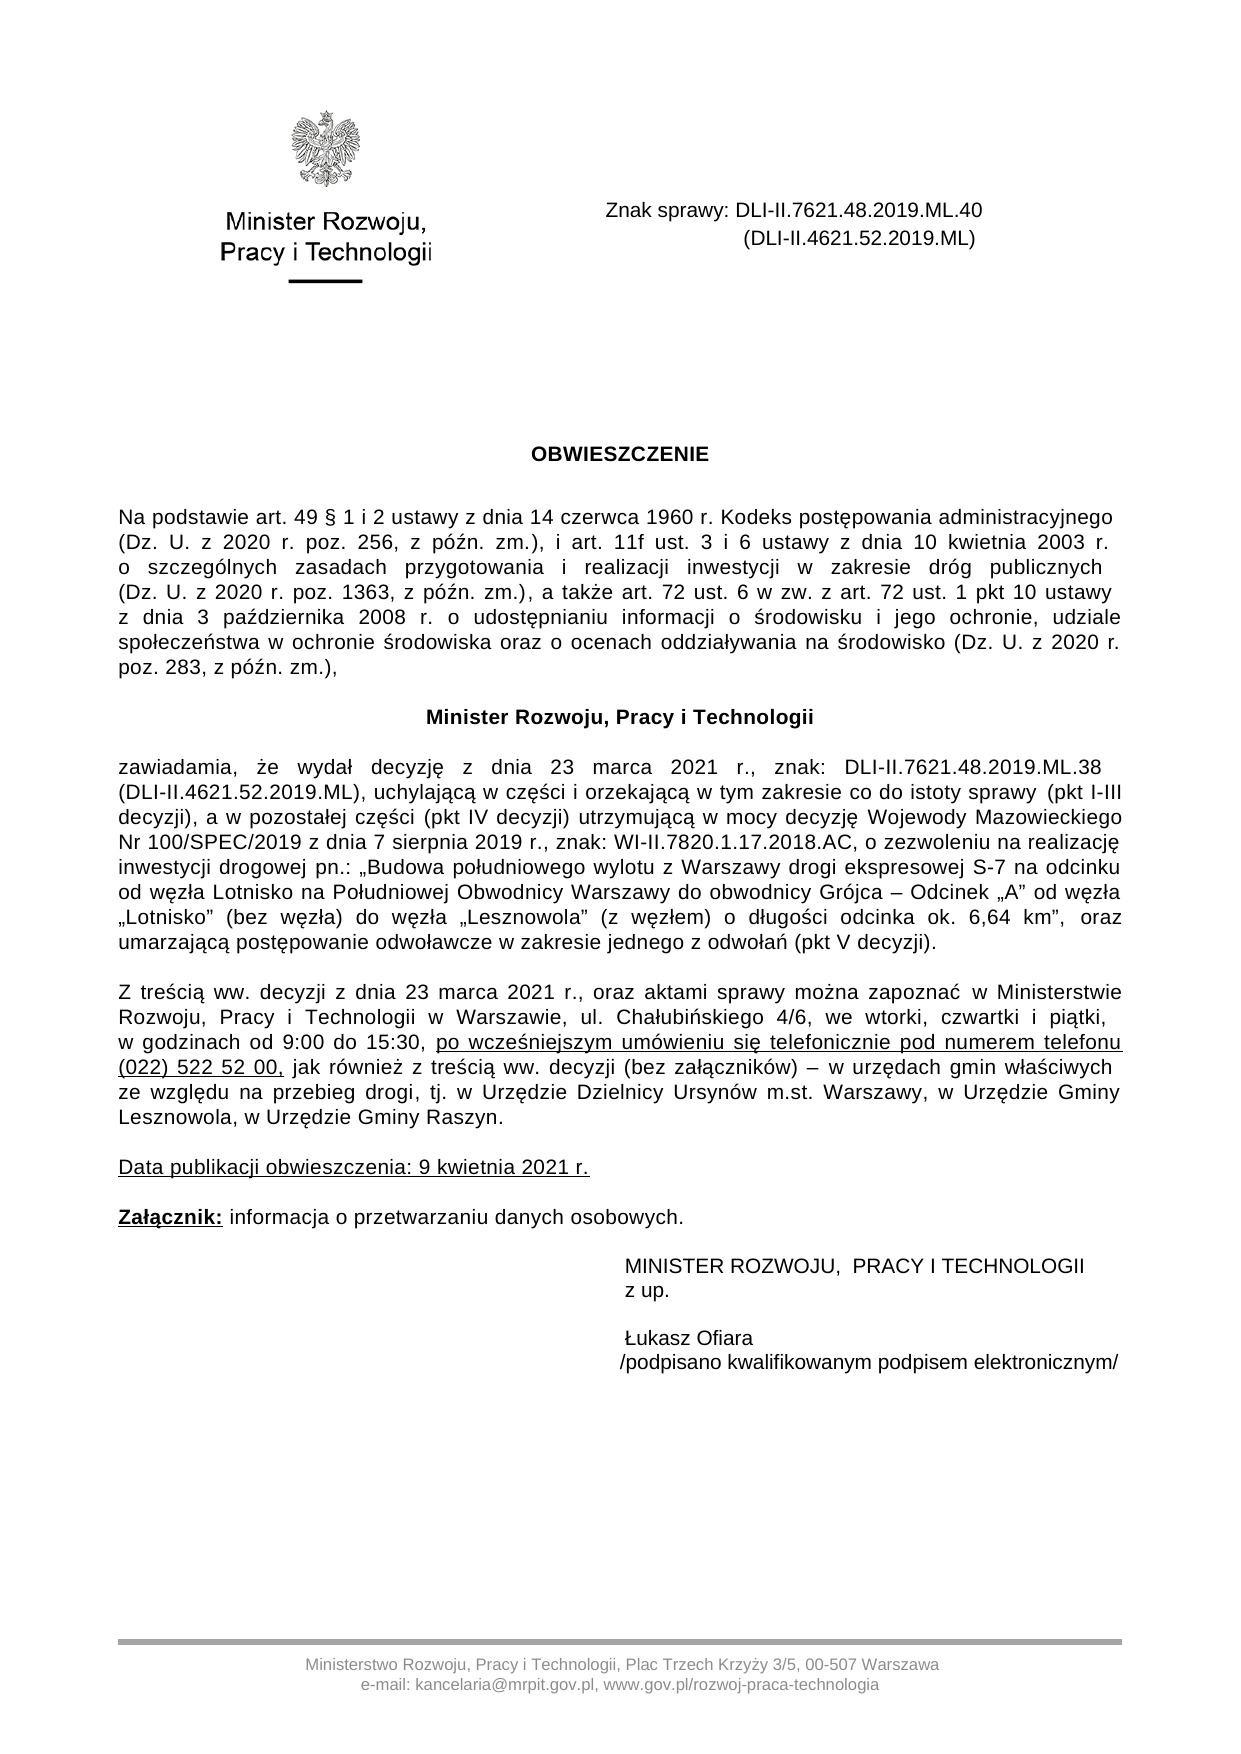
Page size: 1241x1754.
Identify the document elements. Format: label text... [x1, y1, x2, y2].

picture [58, 70, 597, 443]
text Data publikacji obwieszczenia: 9 kwietnia 2021 r. [118, 1154, 1122, 1179]
text zawiadamia, że wydał decyzję z dnia 23 marca 2021 r., znak: DLI-II.7621.48.2019.ML.38 (DLI-II.4621.52.2019.ML), uchylającą w części i orzekającą w tym zakresie co do istoty sprawy (pkt I-III decyzji), a w pozostałej części (pkt IV decyzji) utrzymującą w mocy decyzję Wojewody Mazowieckiego Nr 100/SPEC/2019 z dnia 7 sierpnia 2019 r., znak: WI-II.7820.1.17.2018.AC, o zezwoleniu na realizację inwestycji drogowej pn.: „Budowa południowego wylotu z Warszawy drogi ekspresowej S-7 na odcinku od węzła Lotnisko na Południowej Obwodnicy Warszawy do obwodnicy Grójca – Odcinek „A” od węzła „Lotnisko” (bez węzła) do węzła „Lesznowola” (z węzłem) o długości odcinka ok. 6,64 km”, oraz umarzającą postępowanie odwoławcze w zakresie jednego z odwołań (pkt V decyzji). [118, 754, 1122, 954]
text OBWIESZCZENIE [118, 442, 1122, 467]
text (DLI-II.4621.52.2019.ML) [605, 223, 1034, 250]
text z up. [118, 1278, 1122, 1302]
text Na podstawie art. 49 § 1 i 2 ustawy z dnia 14 czerwca 1960 r. Kodeks postępowania administracyjnego (Dz. U. z 2020 r. poz. 256, z późn. zm.), i art. 11f ust. 3 i 6 ustawy z dnia 10 kwietnia 2003 r. o szczególnych zasadach przygotowania i realizacji inwestycji w zakresie dróg publicznych (Dz. U. z 2020 r. poz. 1363, z późn. zm.), a także art. 72 ust. 6 w zw. z art. 72 ust. 1 pkt 10 ustawy z dnia 3 października 2008 r. o udostępnianiu informacji o środowisku i jego ochronie, udziale społeczeństwa w ochronie środowiska oraz o ocenach oddziaływania na środowisko (Dz. U. z 2020 r. poz. 283, z późn. zm.), [118, 504, 1122, 679]
text /podpisano kwalifikowanym podpisem elektronicznym/ [118, 1350, 1122, 1374]
text Łukasz Ofiara [561, 1326, 1122, 1350]
text Z treścią ww. decyzji z dnia 23 marca 2021 r., oraz aktami sprawy można zapoznać w Ministerstwie Rozwoju, Pracy i Technologii w Warszawie, ul. Chałubińskiego 4/6, we wtorki, czwartki i piątki, w godzinach od 9:00 do 15:30, po wcześniejszym umówieniu się telefonicznie pod numerem telefonu (022) 522 52 00, jak również z treścią ww. decyzji (bez załączników) – w urzędach gmin właściwych ze względu na przebieg drogi, tj. w Urzędzie Dzielnicy Ursynów m.st. Warszawy, w Urzędzie Gminy Lesznowola, w Urzędzie Gminy Raszyn. [118, 979, 1122, 1129]
text Załącznik: informacja o przetwarzaniu danych osobowych. [118, 1204, 1122, 1229]
text Minister Rozwoju, Pracy i Technologii [118, 704, 1122, 729]
text MINISTER ROZWOJU, PRACY I TECHNOLOGII [561, 1254, 1122, 1278]
text Znak sprawy: DLI-II.7621.48.2019.ML.40 [605, 196, 1034, 223]
